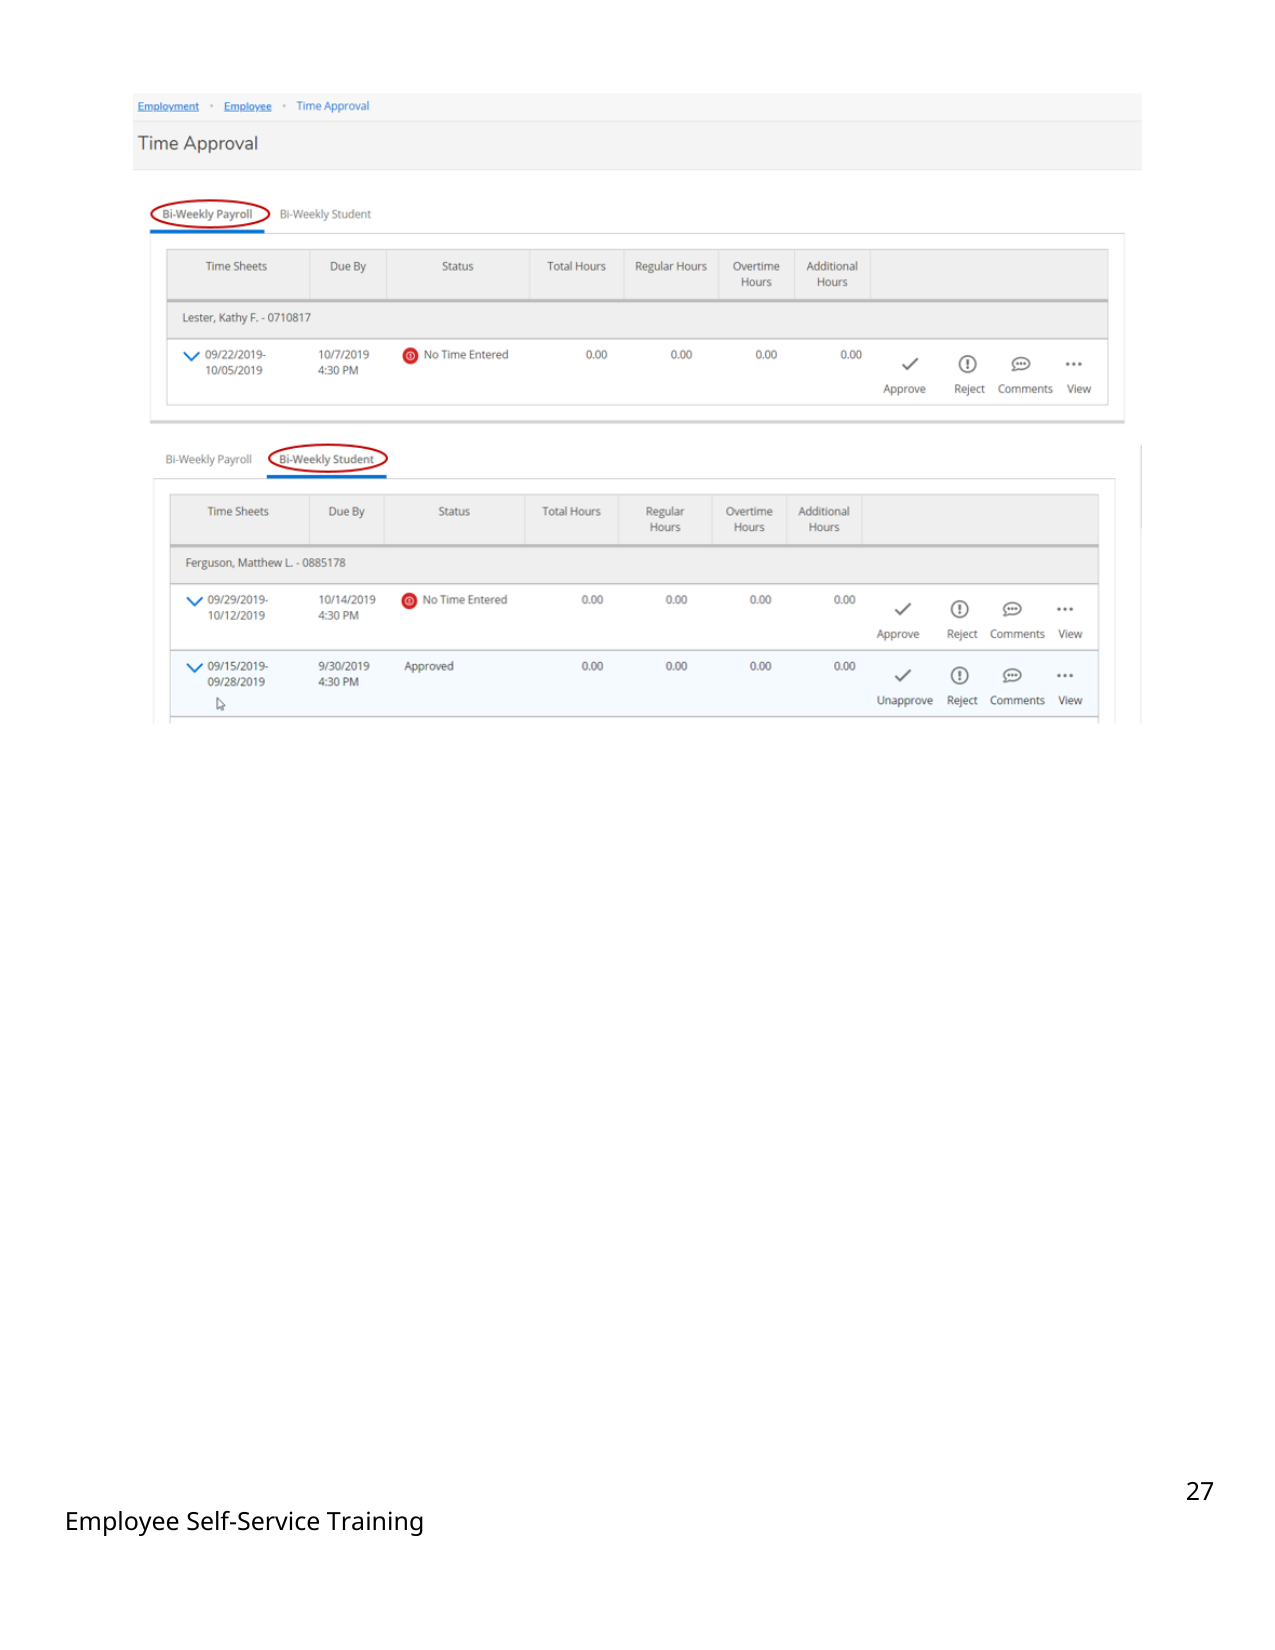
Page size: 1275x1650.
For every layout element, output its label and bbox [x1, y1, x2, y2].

picture [132, 87, 1143, 730]
